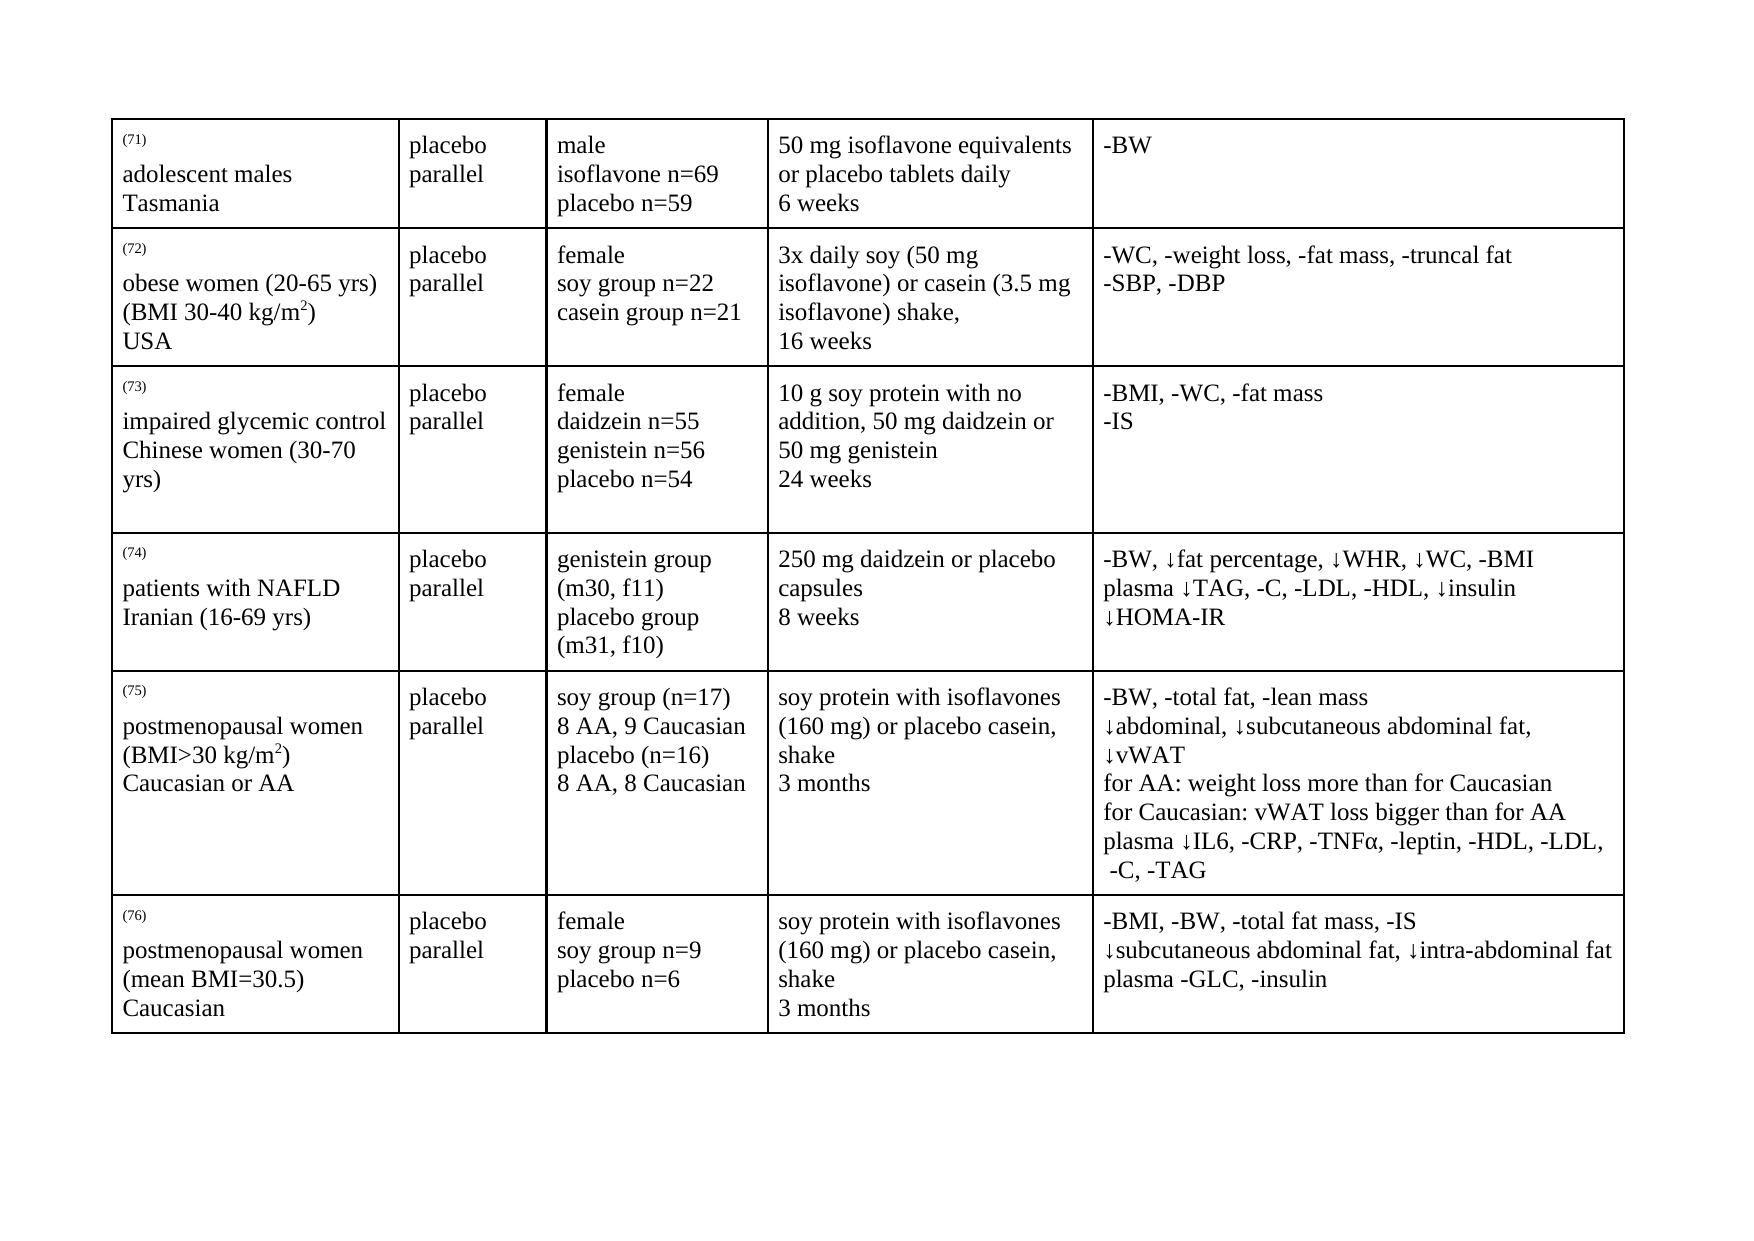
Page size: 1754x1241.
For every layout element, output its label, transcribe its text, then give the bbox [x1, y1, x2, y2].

table_cell male isoflavone n=69 placebo n=59 [548, 120, 767, 227]
table_cell female daidzein n=55 genistein n=56 placebo n=54 [548, 367, 767, 532]
table_cell placebo parallel [400, 534, 545, 670]
table_cell placebo parallel [400, 672, 545, 894]
table_cell (72) obese women (20-65 yrs) (BMI 30-40 kg/m2) USA [113, 229, 398, 365]
table_cell -BMI, -BW, -total fat mass, -IS ↓subcutaneous abdominal fat, ↓intra-abdominal fat plasma -GLC, -insulin [1094, 896, 1623, 1032]
table_cell female soy group n=9 placebo n=6 [548, 896, 767, 1032]
table_cell placebo parallel [400, 896, 545, 1032]
table_cell -WC, -weight loss, -fat mass, -truncal fat -SBP, -DBP [1094, 229, 1623, 365]
table_cell -BW, ↓fat percentage, ↓WHR, ↓WC, -BMI plasma ↓TAG, -C, -LDL, -HDL, ↓insulin ↓HOMA-IR [1094, 534, 1623, 670]
table_cell soy protein with isoflavones (160 mg) or placebo casein, shake 3 months [769, 896, 1092, 1032]
table_cell (71) adolescent males Tasmania [113, 120, 398, 227]
table_cell -BW [1094, 120, 1623, 227]
table_cell (75) postmenopausal women (BMI>30 kg/m2) Caucasian or AA [113, 672, 398, 894]
table_cell -BMI, -WC, -fat mass -IS [1094, 367, 1623, 532]
table_cell placebo parallel [400, 120, 545, 227]
table_cell 250 mg daidzein or placebo capsules 8 weeks [769, 534, 1092, 670]
table_cell 10 g soy protein with no addition, 50 mg daidzein or 50 mg genistein 24 weeks [769, 367, 1092, 532]
table_cell placebo parallel [400, 367, 545, 532]
table_cell soy protein with isoflavones (160 mg) or placebo casein, shake 3 months [769, 672, 1092, 894]
table_cell soy group (n=17) 8 AA, 9 Caucasian placebo (n=16) 8 AA, 8 Caucasian [548, 672, 767, 894]
table_cell (76) postmenopausal women (mean BMI=30.5) Caucasian [113, 896, 398, 1032]
table_cell (73) impaired glycemic control Chinese women (30-70 yrs) [113, 367, 398, 532]
table_cell 50 mg isoflavone equivalents or placebo tablets daily 6 weeks [769, 120, 1092, 227]
table_cell placebo parallel [400, 229, 545, 365]
table_cell -BW, -total fat, -lean mass ↓abdominal, ↓subcutaneous abdominal fat, ↓vWAT for AA: weight loss more than for Caucasian for Caucasian: vWAT loss bigger than for AA plasma ↓IL6, -CRP, -TNFα, -leptin, -HDL, -LDL, -C, -TAG [1094, 672, 1623, 894]
table_cell genistein group (m30, f11) placebo group (m31, f10) [548, 534, 767, 670]
table_cell female soy group n=22 casein group n=21 [548, 229, 767, 365]
table_cell (74) patients with NAFLD Iranian (16-69 yrs) [113, 534, 398, 670]
table_cell 3x daily soy (50 mg isoflavone) or casein (3.5 mg isoflavone) shake, 16 weeks [769, 229, 1092, 365]
